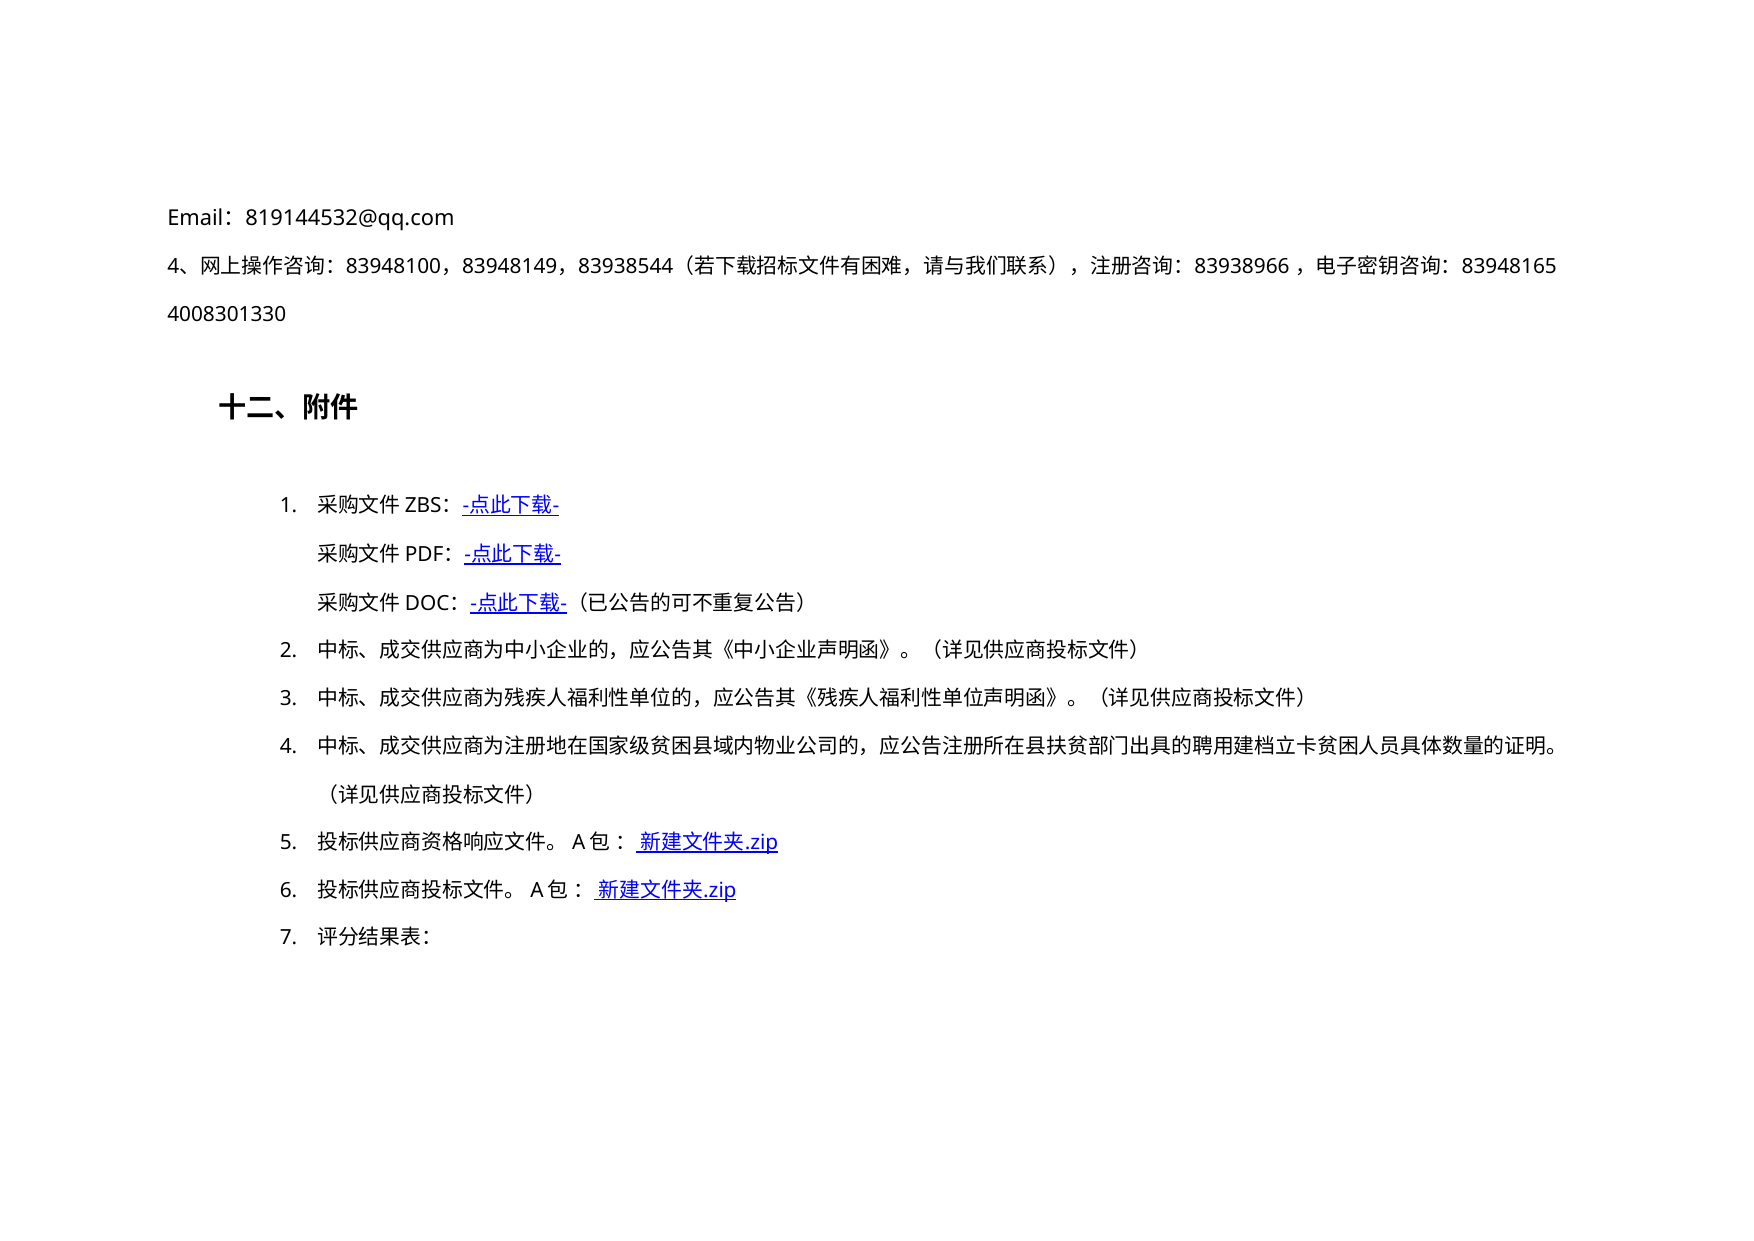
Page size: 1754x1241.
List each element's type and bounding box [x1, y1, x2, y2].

table_cell [165, 198, 1589, 954]
